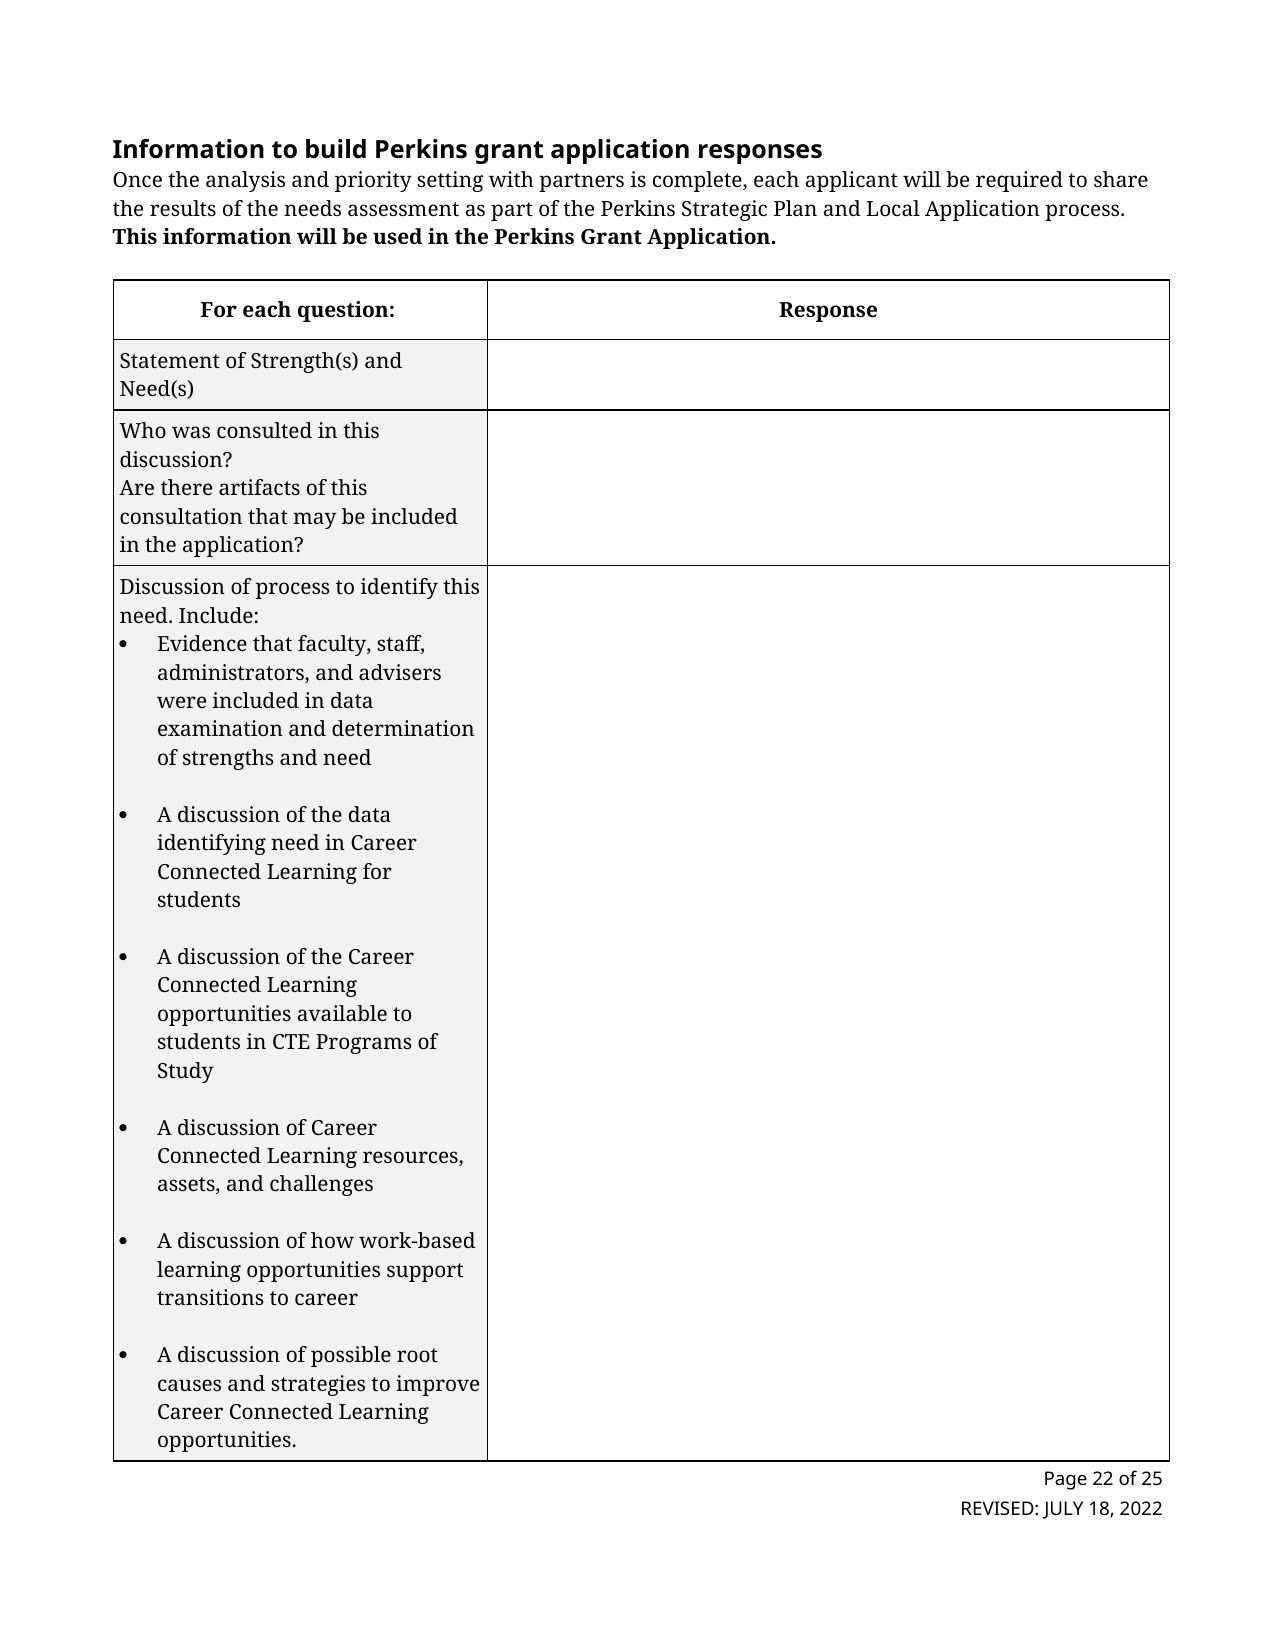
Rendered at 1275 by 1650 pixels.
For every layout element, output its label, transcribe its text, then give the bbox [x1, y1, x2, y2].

table_cell [488, 411, 1169, 565]
table_header For each question: [114, 281, 487, 338]
table_cell Statement of Strength(s) and Need(s) [114, 340, 487, 409]
text Once the analysis and priority setting with partners is complete, each applicant will be required to share the results of the needs assessment as part of the Perkins Strategic Plan and Local Application process. This information will be used in the Perkins Grant Application. [112, 165, 1162, 251]
table_cell [488, 566, 1169, 1460]
table_cell [488, 340, 1169, 409]
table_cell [114, 566, 487, 1460]
table_header Response [488, 281, 1169, 338]
table_cell Who was consulted in this discussion? Are there artifacts of this consultation that may be included in the application? [114, 411, 487, 565]
text Information to build Perkins grant application responses [112, 131, 1162, 165]
